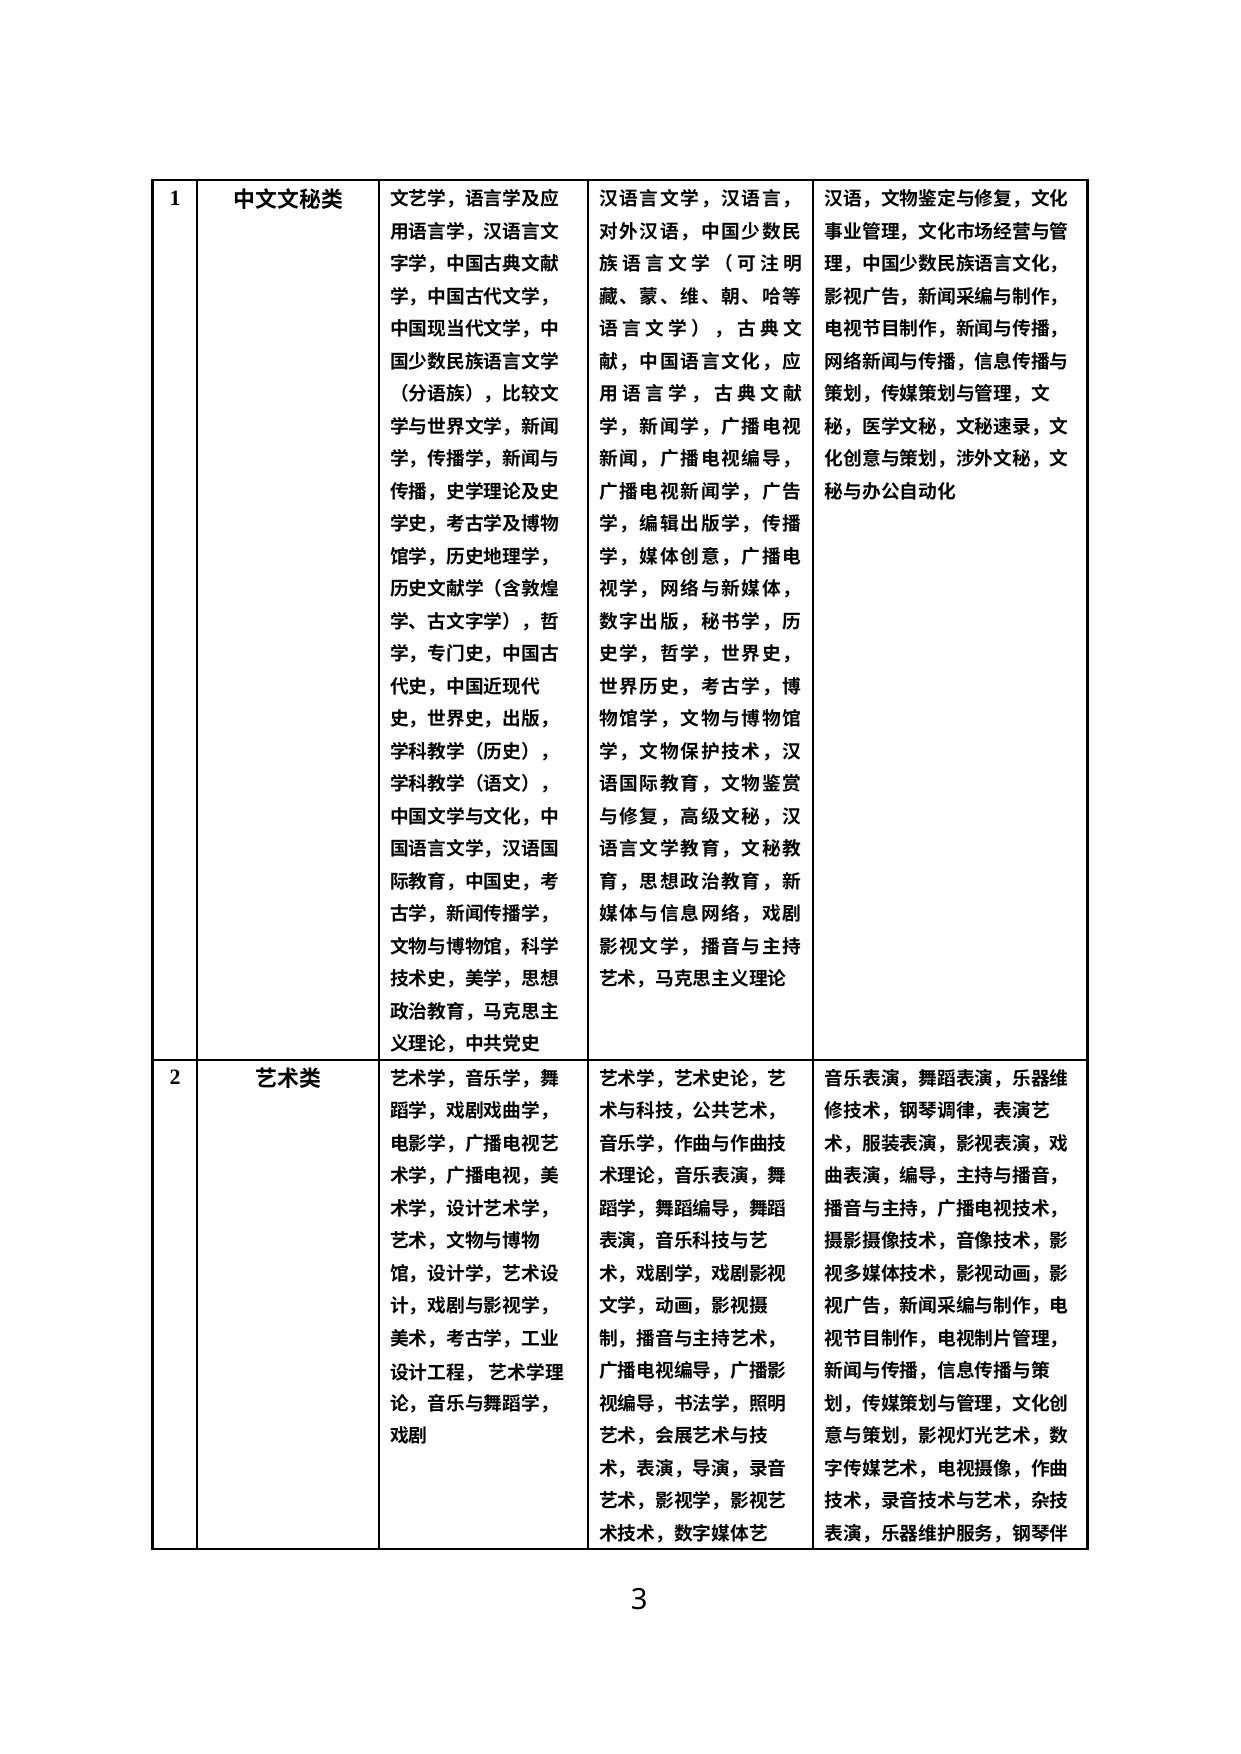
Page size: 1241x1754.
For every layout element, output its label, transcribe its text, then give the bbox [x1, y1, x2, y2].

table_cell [589, 1061, 812, 1548]
table_cell 汉语，文物鉴定与修复，文化事业管理，文化市场经营与管理，中国少数民族语言文化，影视广告，新闻采编与制作，电视节目制作，新闻与传播，网络新闻与传播，信息传播与策划，传媒策划与管理，文秘，医学文秘，文秘速录，文化创意与策划，涉外文秘，文秘与办公自动化 [814, 181, 1086, 1059]
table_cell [814, 1061, 1086, 1548]
table_cell 汉语言文学，汉语言，对外汉语，中国少数民族语言文学（可注明藏、蒙、维、朝、哈等语言文学），古典文献，中国语言文化，应用语言学，古典文献学，新闻学，广播电视新闻，广播电视编导，广播电视新闻学，广告学，编辑出版学，传播学，媒体创意，广播电视学，网络与新媒体，数字出版，秘书学，历史学，哲学，世界史，世界历史，考古学，博物馆学，文物与博物馆学，文物保护技术，汉语国际教育，文物鉴赏与修复，高级文秘，汉语言文学教育，文秘教育，思想政治教育，新媒体与信息网络，戏剧影视文学，播音与主持艺术，马克思主义理论 [589, 181, 812, 1059]
table_cell 中文文秘类 [198, 181, 378, 1059]
table_cell 文艺学，语言学及应用语言学，汉语言文字学，中国古典文献学，中国古代文学，中国现当代文学，中国少数民族语言文学（分语族），比较文学与世界文学，新闻学，传播学，新闻与传播，史学理论及史学史，考古学及博物馆学，历史地理学，历史文献学（含敦煌学、古文字学），哲学，专门史，中国古代史，中国近现代史，世界史，出版，学科教学（历史），学科教学（语文），中国文学与文化，中国语言文学，汉语国际教育，中国史，考古学，新闻传播学，文物与博物馆，科学技术史，美学，思想政治教育，马克思主义理论，中共党史 [380, 181, 587, 1059]
table_cell 1 [154, 181, 196, 1059]
table_cell 艺术类 [198, 1061, 378, 1548]
table_cell 2 [154, 1061, 196, 1548]
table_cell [380, 1061, 587, 1548]
